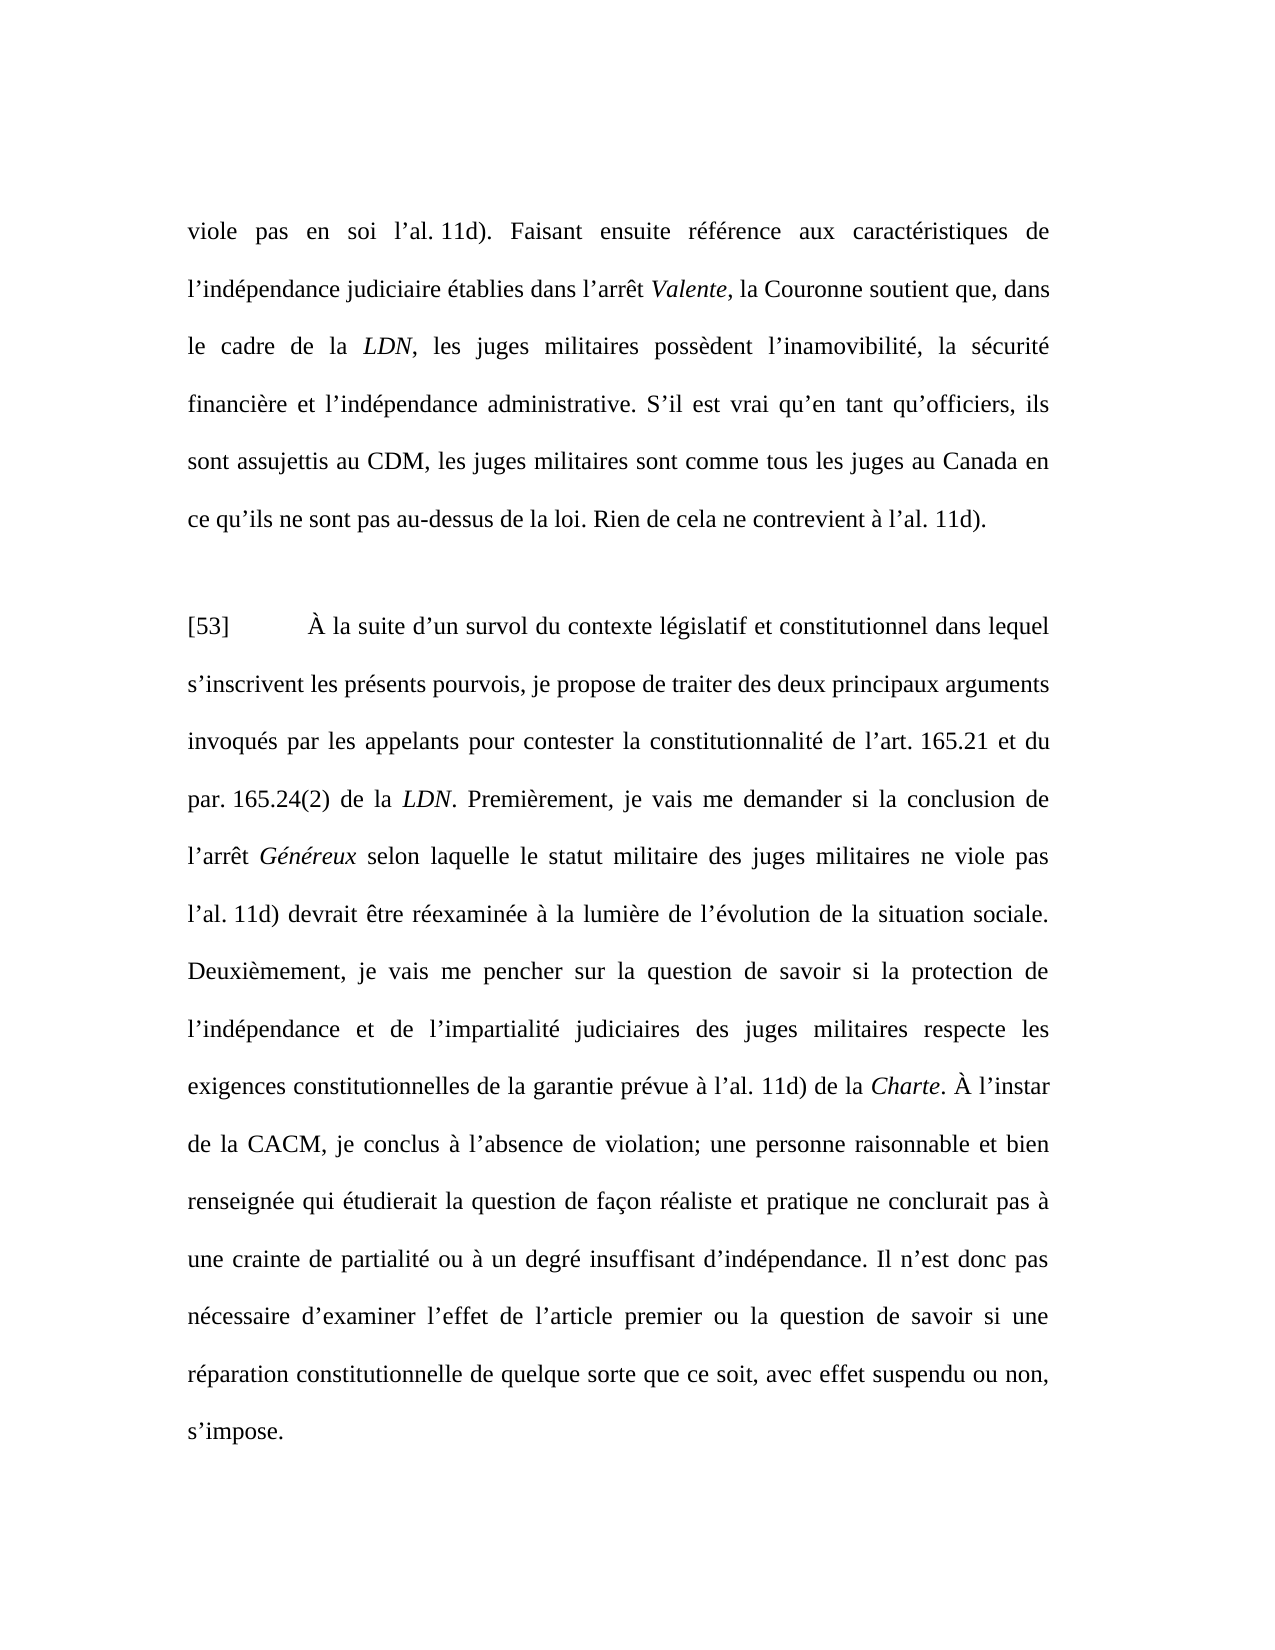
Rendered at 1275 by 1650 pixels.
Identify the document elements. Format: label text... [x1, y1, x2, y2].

text À la suite d’un survol du contexte législatif et constitutionnel dans lequel s’inscrivent les présents pourvois, je propose de traiter des deux principaux arguments invoqués par les appelants pour contester la constitutionnalité de l’art. 165.21 et du par. 165.24(2) de la LDN. Premièrement, je vais me demander si la conclusion de l’arrêt Généreux selon laquelle le statut militaire des juges militaires ne viole pas l’al. 11d) devrait être réexaminée à la lumière de l’évolution de la situation sociale. Deuxièmement, je vais me pencher sur la question de savoir si la protection de l’indépendance et de l’impartialité judiciaires des juges militaires respecte les exigences constitutionnelles de la garantie prévue à l’al. 11d) de la Charte. À l’instar de la CACM, je conclus à l’absence de violation; une personne raisonnable et bien renseignée qui étudierait la question de façon réaliste et pratique ne conclurait pas à une crainte de partialité ou à un degré insuffisant d’indépendance. Il n’est donc pas nécessaire d’examiner l’effet de l’article premier ou la question de savoir si une réparation constitutionnelle de quelque sorte que ce soit, avec effet suspendu ou non, s’impose. [187, 611, 1050, 1445]
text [187, 216, 1050, 533]
